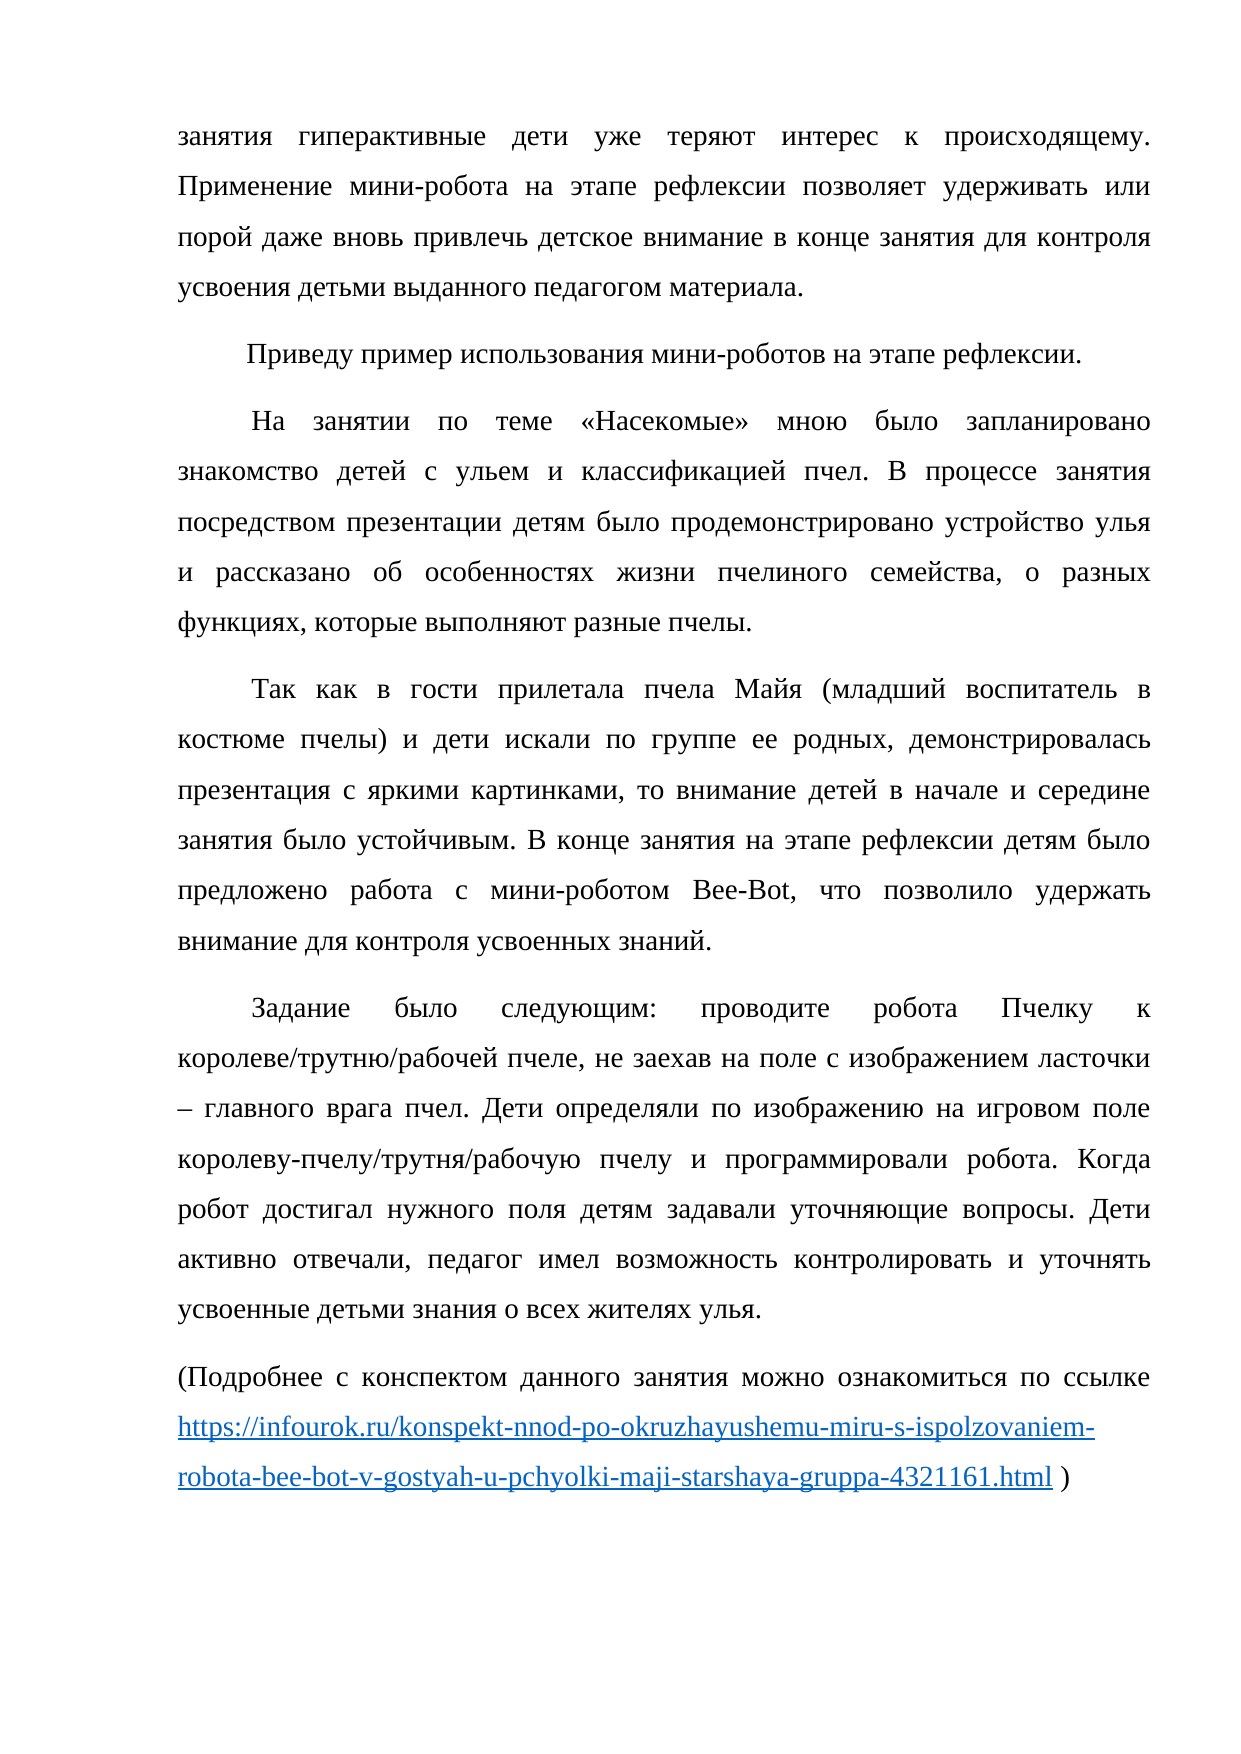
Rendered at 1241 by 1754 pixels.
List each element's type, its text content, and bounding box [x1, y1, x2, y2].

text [177, 118, 1152, 303]
text Так как в гости прилетала пчела Майя (младший воспитатель в костюме пчелы) и дети искали по группе ее родных, демонстрировалась презентация с яркими картинками, то внимание детей в начале и середине занятия было устойчивым. В конце занятия на этапе рефлексии детям было предложено работа с мини-роботом Bee-Bot, что позволило удержать внимание для контроля усвоенных знаний. [177, 671, 1152, 956]
text (Подробнее с конспектом данного занятия можно ознакомиться по ссылке https://infourok.ru/konspekt-nnod-po-okruzhayushemu-miru-s-ispolzovaniem-robota-bee-bot-v-gostyah-u-pchyolki-maji-starshaya-gruppa-4321161.html ) [177, 1359, 1152, 1493]
text Приведу пример использования мини-роботов на этапе рефлексии. [177, 336, 1152, 369]
text На занятии по теме «Насекомые» мною было запланировано знакомство детей с ульем и классификацией пчел. В процессе занятия посредством презентации детям было продемонстрировано устройство улья и рассказано об особенностях жизни пчелиного семейства, о разных функциях, которые выполняют разные пчелы. [177, 403, 1152, 638]
text Задание было следующим: проводите робота Пчелку к королеве/трутню/рабочей пчеле, не заехав на поле с изображением ласточки – главного врага пчел. Дети определяли по изображению на игровом поле королеву-пчелу/трутня/рабочую пчелу и программировали робота. Когда робот достигал нужного поля детям задавали уточняющие вопросы. Дети активно отвечали, педагог имел возможность контролировать и уточнять усвоенные детьми знания о всех жителях улья. [177, 990, 1152, 1325]
